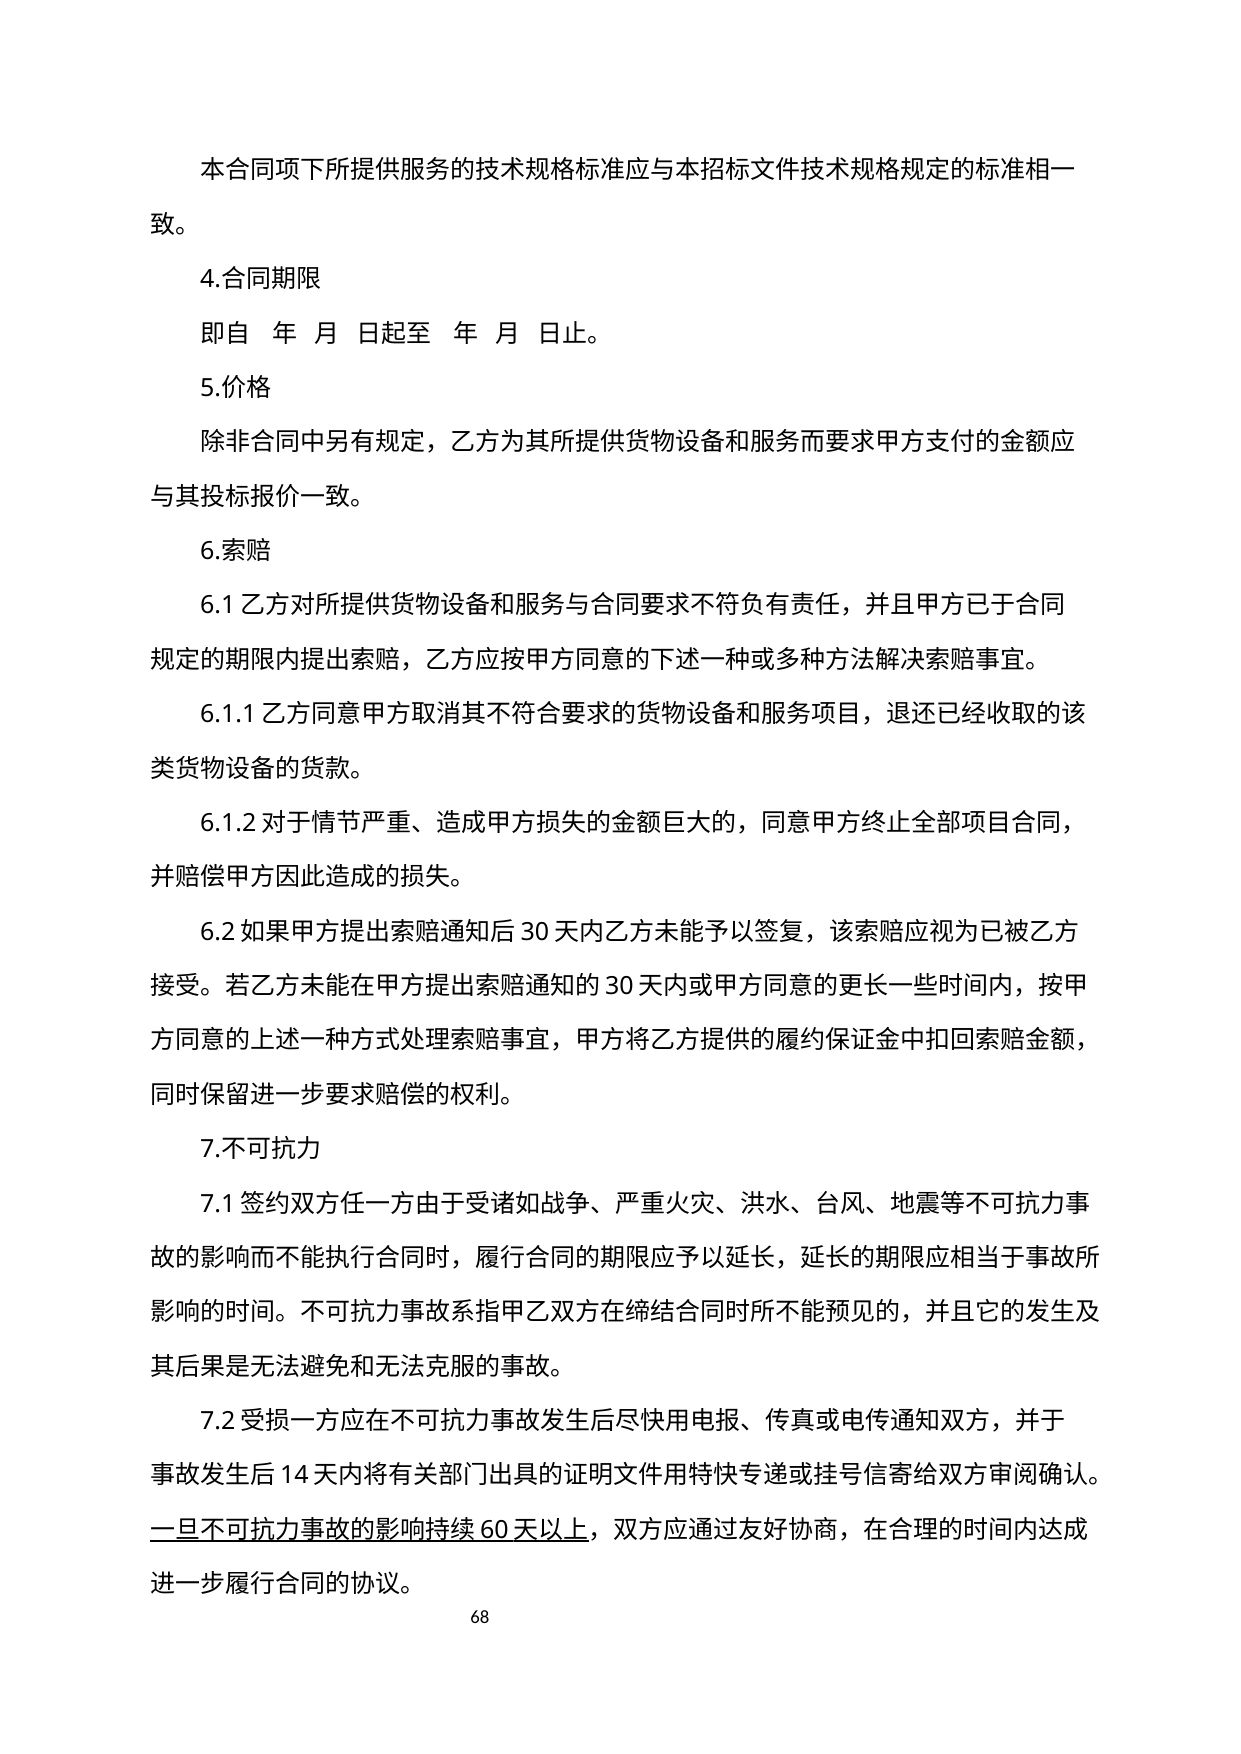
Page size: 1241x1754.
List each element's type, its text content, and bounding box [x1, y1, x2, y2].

text 6.索赔 [150, 531, 1090, 567]
text 6.1乙方对所提供货物设备和服务与合同要求不符负有责任，并且甲方已于合同规定的期限内提出索赔，乙方应按甲方同意的下述一种或多种方法解决索赔事宜。 [150, 585, 1090, 676]
text 7.1签约双方任一方由于受诸如战争、严重火灾、洪水、台风、地震等不可抗力事故的影响而不能执行合同时，履行合同的期限应予以延长，延长的期限应相当于事故所影响的时间。不可抗力事故系指甲乙双方在缔结合同时所不能预见的，并且它的发生及其后果是无法避免和无法克服的事故。 [150, 1183, 1106, 1382]
text 5.价格 [150, 367, 1090, 404]
text 本合同项下所提供服务的技术规格标准应与本招标文件技术规格规定的标准相一致。 [150, 150, 1090, 241]
text 6.1.2对于情节严重、造成甲方损失的金额巨大的，同意甲方终止全部项目合同，并赔偿甲方因此造成的损失。 [150, 802, 1090, 893]
text 6.2如果甲方提出索赔通知后30天内乙方未能予以签复，该索赔应视为已被乙方接受。若乙方未能在甲方提出索赔通知的30天内或甲方同意的更长一些时间内，按甲方同意的上述一种方式处理索赔事宜，甲方将乙方提供的履约保证金中扣回索赔金额，同时保留进一步要求赔偿的权利。 [150, 911, 1090, 1111]
text 6.1.1乙方同意甲方取消其不符合要求的货物设备和服务项目，退还已经收取的该类货物设备的货款。 [150, 694, 1090, 784]
text 7.2受损一方应在不可抗力事故发生后尽快用电报、传真或电传通知双方，并于事故发生后14天内将有关部门出具的证明文件用特快专递或挂号信寄给双方审阅确认。一旦不可抗力事故的影响持续60天以上，双方应通过友好协商，在合理的时间内达成进一步履行合同的协议。 [150, 1401, 1090, 1600]
text 除非合同中另有规定，乙方为其所提供货物设备和服务而要求甲方支付的金额应与其投标报价一致。 [150, 422, 1090, 512]
text 即自 年 月 日起至 年 月 日止。 [150, 313, 1090, 349]
text 7.不可抗力 [150, 1129, 1090, 1165]
text 4.合同期限 [150, 259, 1090, 295]
